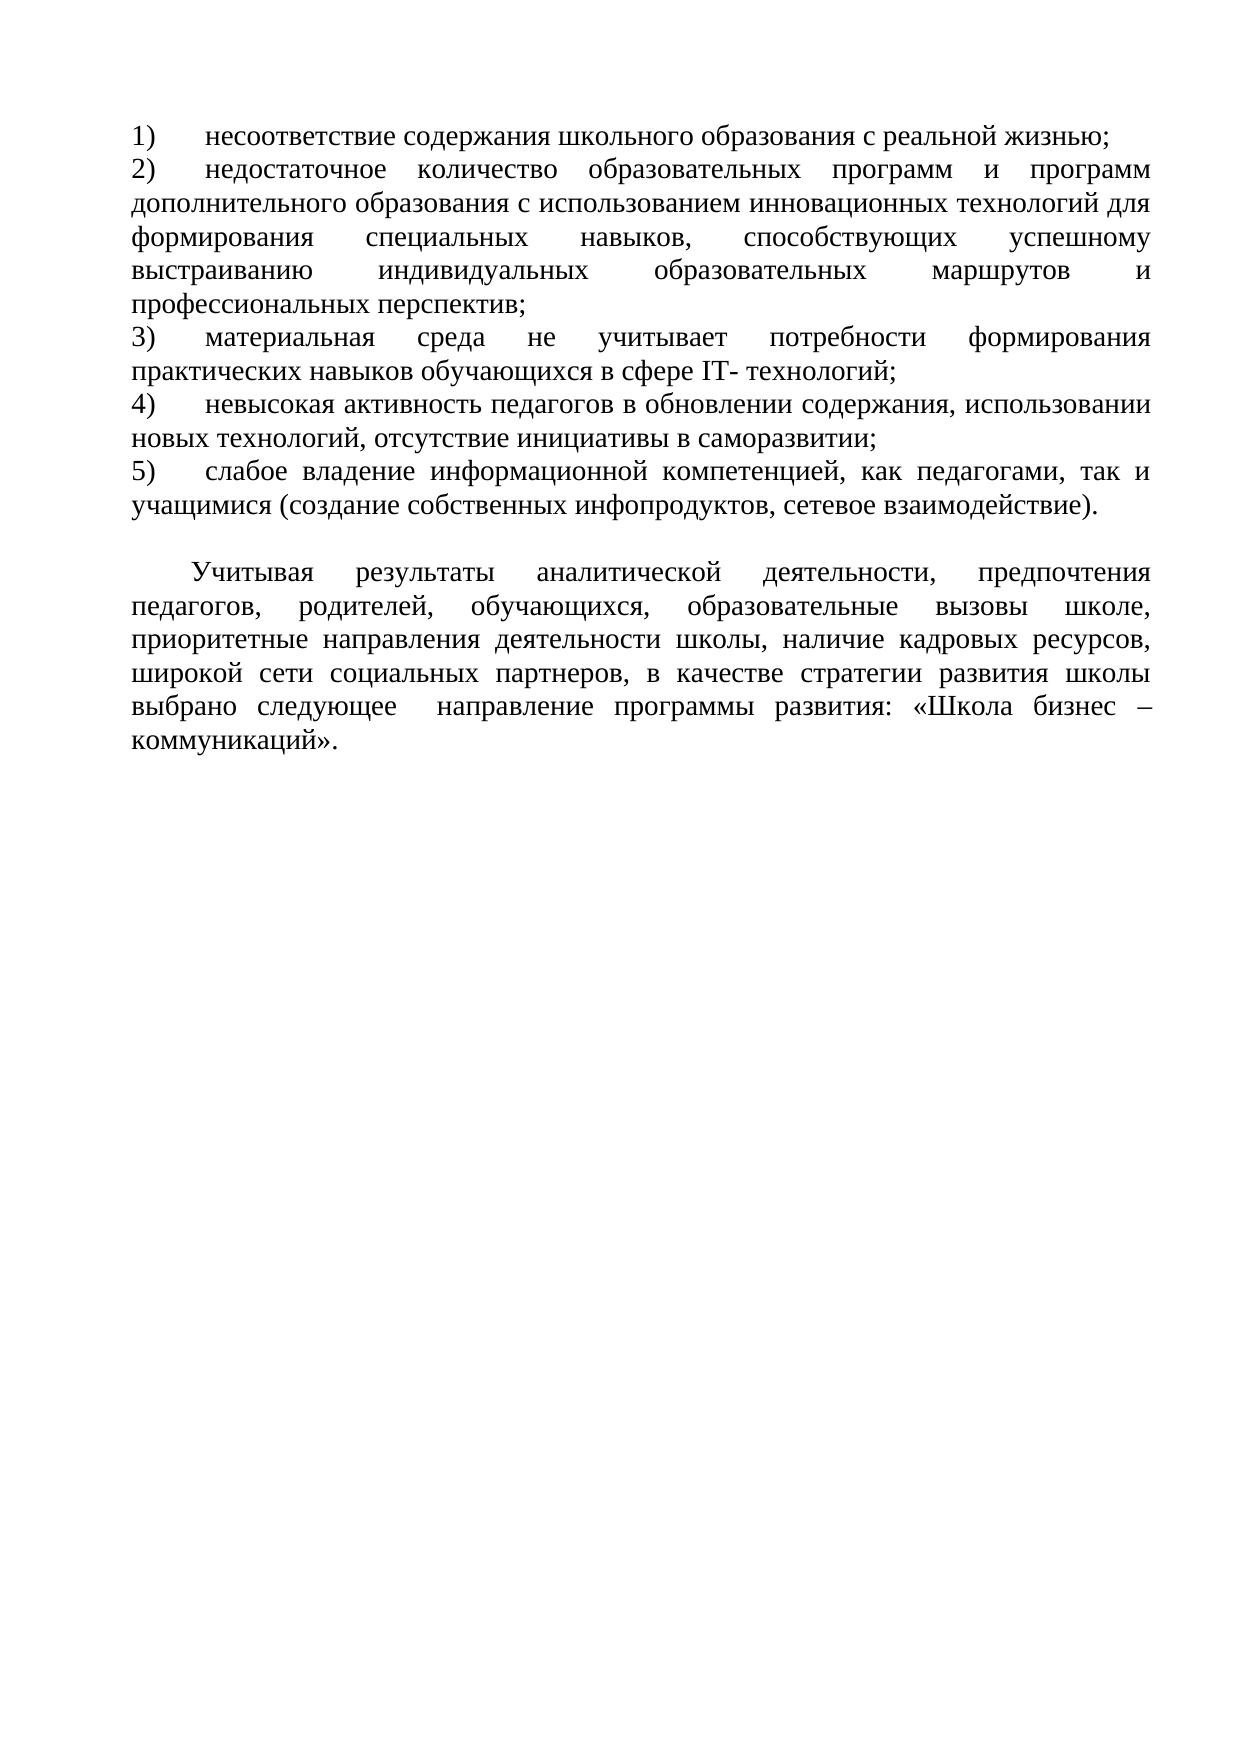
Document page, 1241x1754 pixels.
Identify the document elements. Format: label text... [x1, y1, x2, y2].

list недостаточное количество образовательных программ и программ дополнительного образования с использованием инновационных технологий для формирования специальных навыков, способствующих успешному выстраиванию индивидуальных образовательных маршрутов и профессиональных перспектив; [131, 152, 1152, 319]
list невысокая активность педагогов в обновлении содержания, использовании новых технологий, отсутствие инициативы в саморазвитии; [131, 386, 1152, 453]
list материальная среда не учитывает потребности формирования практических навыков обучающихся в сфере IT- технологий; [131, 319, 1152, 386]
list слабое владение информационной компетенцией, как педагогами, так и учащимися (создание собственных инфопродуктов, сетевое взаимодействие). [131, 453, 1152, 521]
text Учитывая результаты аналитической деятельности, предпочтения педагогов, родителей, обучающихся, образовательные вызовы школе, приоритетные направления деятельности школы, наличие кадровых ресурсов, широкой сети социальных партнеров, в качестве стратегии развития школы выбрано следующее направление программы развития: «Школа бизнес – коммуникаций». [131, 554, 1152, 755]
list несоответствие содержания школьного образования с реальной жизнью; [131, 118, 1152, 152]
